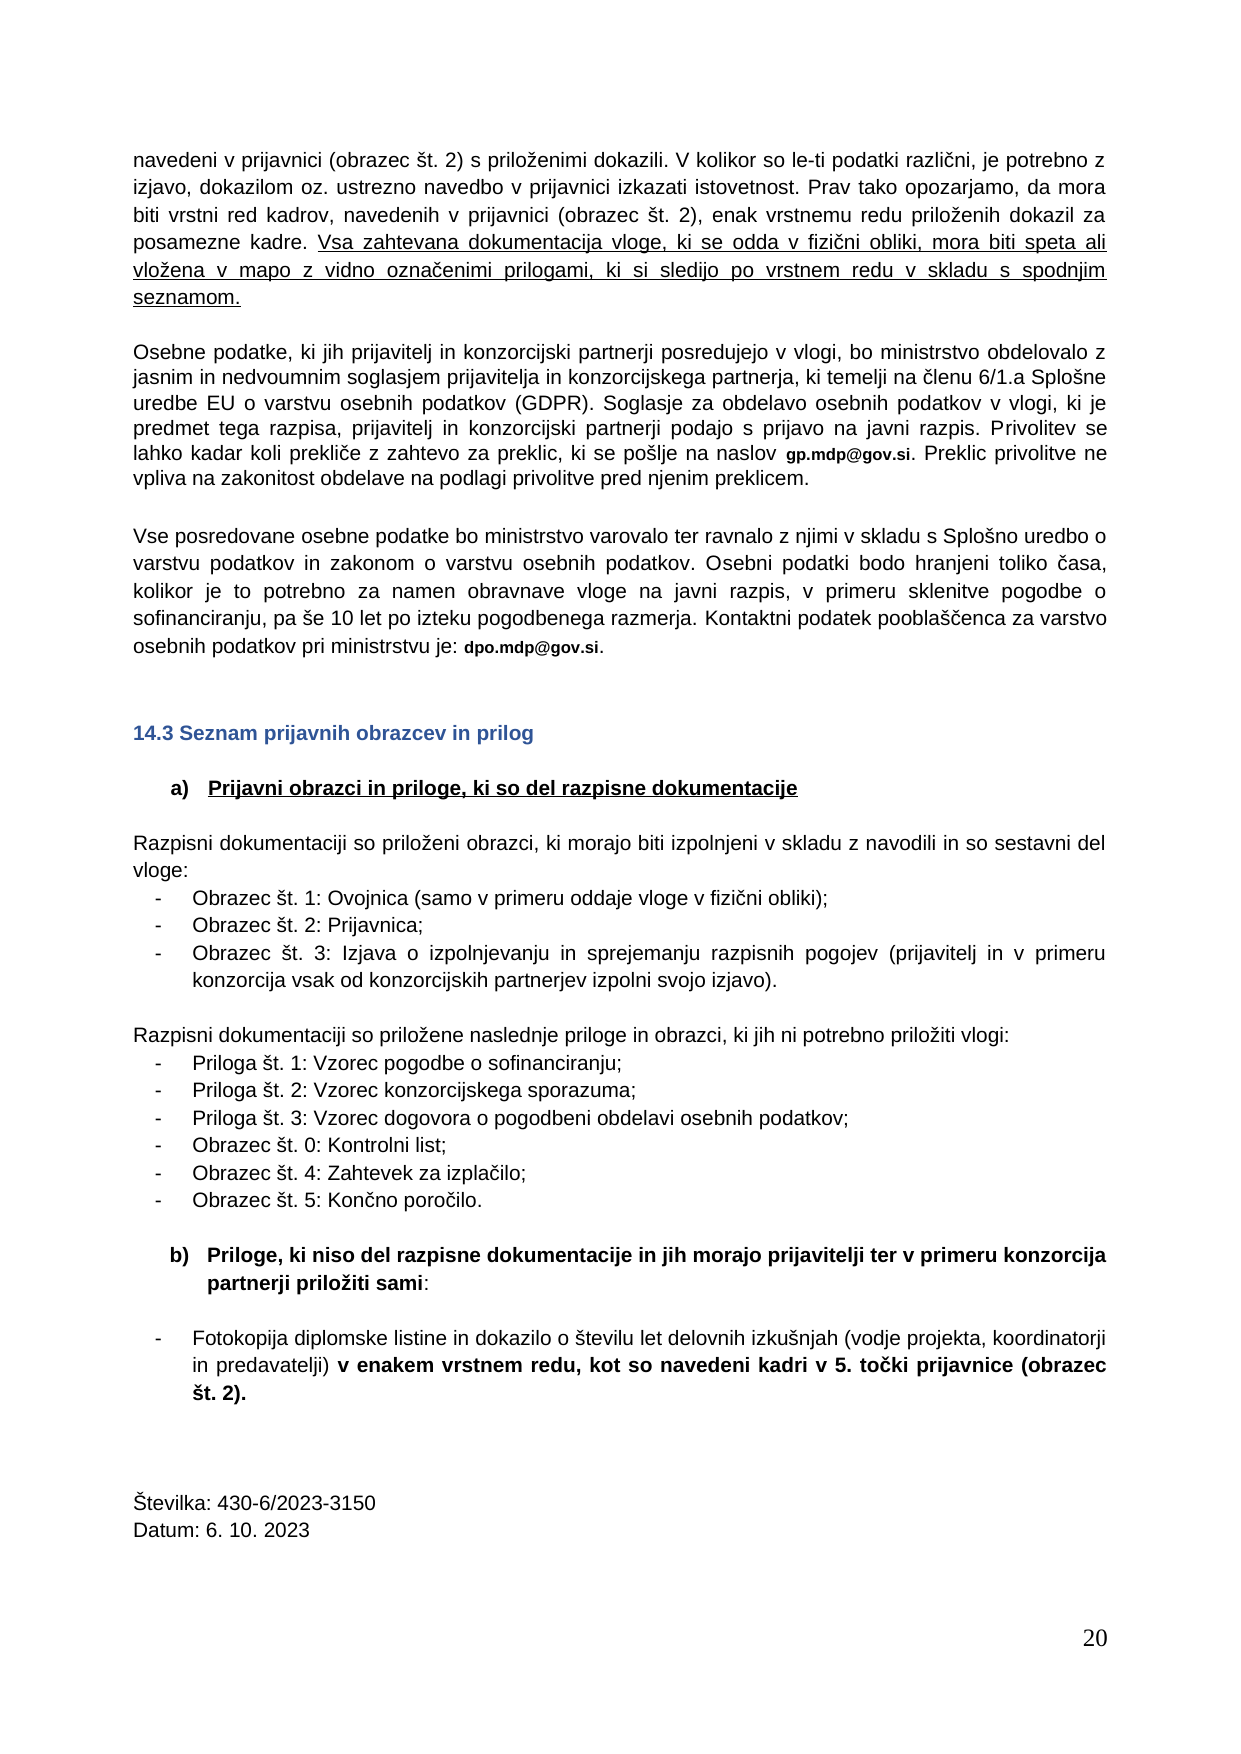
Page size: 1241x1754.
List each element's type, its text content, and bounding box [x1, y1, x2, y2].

list Obrazec št. 1: Ovojnica (samo v primeru oddaje vloge v fizični obliki); [154, 885, 1107, 909]
list Obrazec št. 5: Končno poročilo. [154, 1188, 1107, 1212]
text Razpisni dokumentaciji so priloženi obrazci, ki morajo biti izpolnjeni v skladu z navodili in so sestavni del vloge: [133, 830, 1107, 882]
list Priloge, ki niso del razpisne dokumentacije in jih morajo prijavitelji ter v primeru konzorcija partnerji priložiti sami: [169, 1243, 1107, 1294]
text Številka: 430-6/2023-3150 [133, 1490, 1107, 1514]
list Priloga št. 2: Vzorec konzorcijskega sporazuma; [154, 1078, 1107, 1102]
list Obrazec št. 4: Zahtevek za izplačilo; [154, 1160, 1107, 1184]
text Osebne podatke, ki jih prijavitelj in konzorcijski partnerji posredujejo v vlogi, bo ministrstvo obdelovalo z jasnim in nedvoumnim soglasjem prijavitelja in konzorcijskega partnerja, ki temelji na členu 6/1.a Splošne uredbe EU o varstvu osebnih podatkov (GDPR). Soglasje za obdelavo osebnih podatkov v vlogi, ki je predmet tega razpisa, prijavitelj in konzorcijski partnerji podajo s prijavo na javni razpis. Privolitev se lahko kadar koli prekliče z zahtevo za preklic, ki se pošlje na naslov . Preklic privolitve ne vpliva na zakonitost obdelave na podlagi privolitve pred njenim preklicem. [133, 340, 1107, 489]
list Prijavni obrazci in priloge, ki so del razpisne dokumentacije [170, 775, 1107, 799]
list Obrazec št. 2: Prijavnica; [154, 913, 1107, 937]
list Priloga št. 3: Vzorec dogovora o pogodbeni obdelavi osebnih podatkov; [154, 1105, 1107, 1129]
list Priloga št. 1: Vzorec pogodbe o sofinanciranju; [154, 1050, 1107, 1074]
list Obrazec št. 3: Izjava o izpolnjevanju in sprejemanju razpisnih pogojev (prijavitelj in v primeru konzorcija vsak od konzorcijskih partnerjev izpolni svojo izjavo). [154, 940, 1107, 992]
text Vse posredovane osebne podatke bo ministrstvo varovalo ter ravnalo z njimi v skladu s Splošno uredbo o varstvu podatkov in zakonom o varstvu osebnih podatkov. Osebni podatki bodo hranjeni toliko časa, kolikor je to potrebno za namen obravnave vloge na javni razpis, v primeru sklenitve pogodbe o sofinanciranju, pa še 10 let po izteku pogodbenega razmerja. Kontaktni podatek pooblaščenca za varstvo osebnih podatkov pri ministrstvu je: . [133, 524, 1107, 658]
subtitle 14.3 Seznam prijavnih obrazcev in prilog [133, 720, 1107, 744]
text Razpisni dokumentaciji so priložene naslednje priloge in obrazci, ki jih ni potrebno priložiti vlogi: [133, 1023, 1107, 1047]
list Obrazec št. 0: Kontrolni list; [154, 1133, 1107, 1157]
text Datum: 6. 10. 2023 [133, 1518, 1107, 1542]
list Fotokopija diplomske listine in dokazilo o številu let delovnih izkušnjah (vodje projekta, koordinatorji in predavatelji) v enakem vrstnem redu, kot so navedeni kadri v 5. točki prijavnice (obrazec št. 2). [154, 1325, 1107, 1404]
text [133, 148, 1107, 279]
